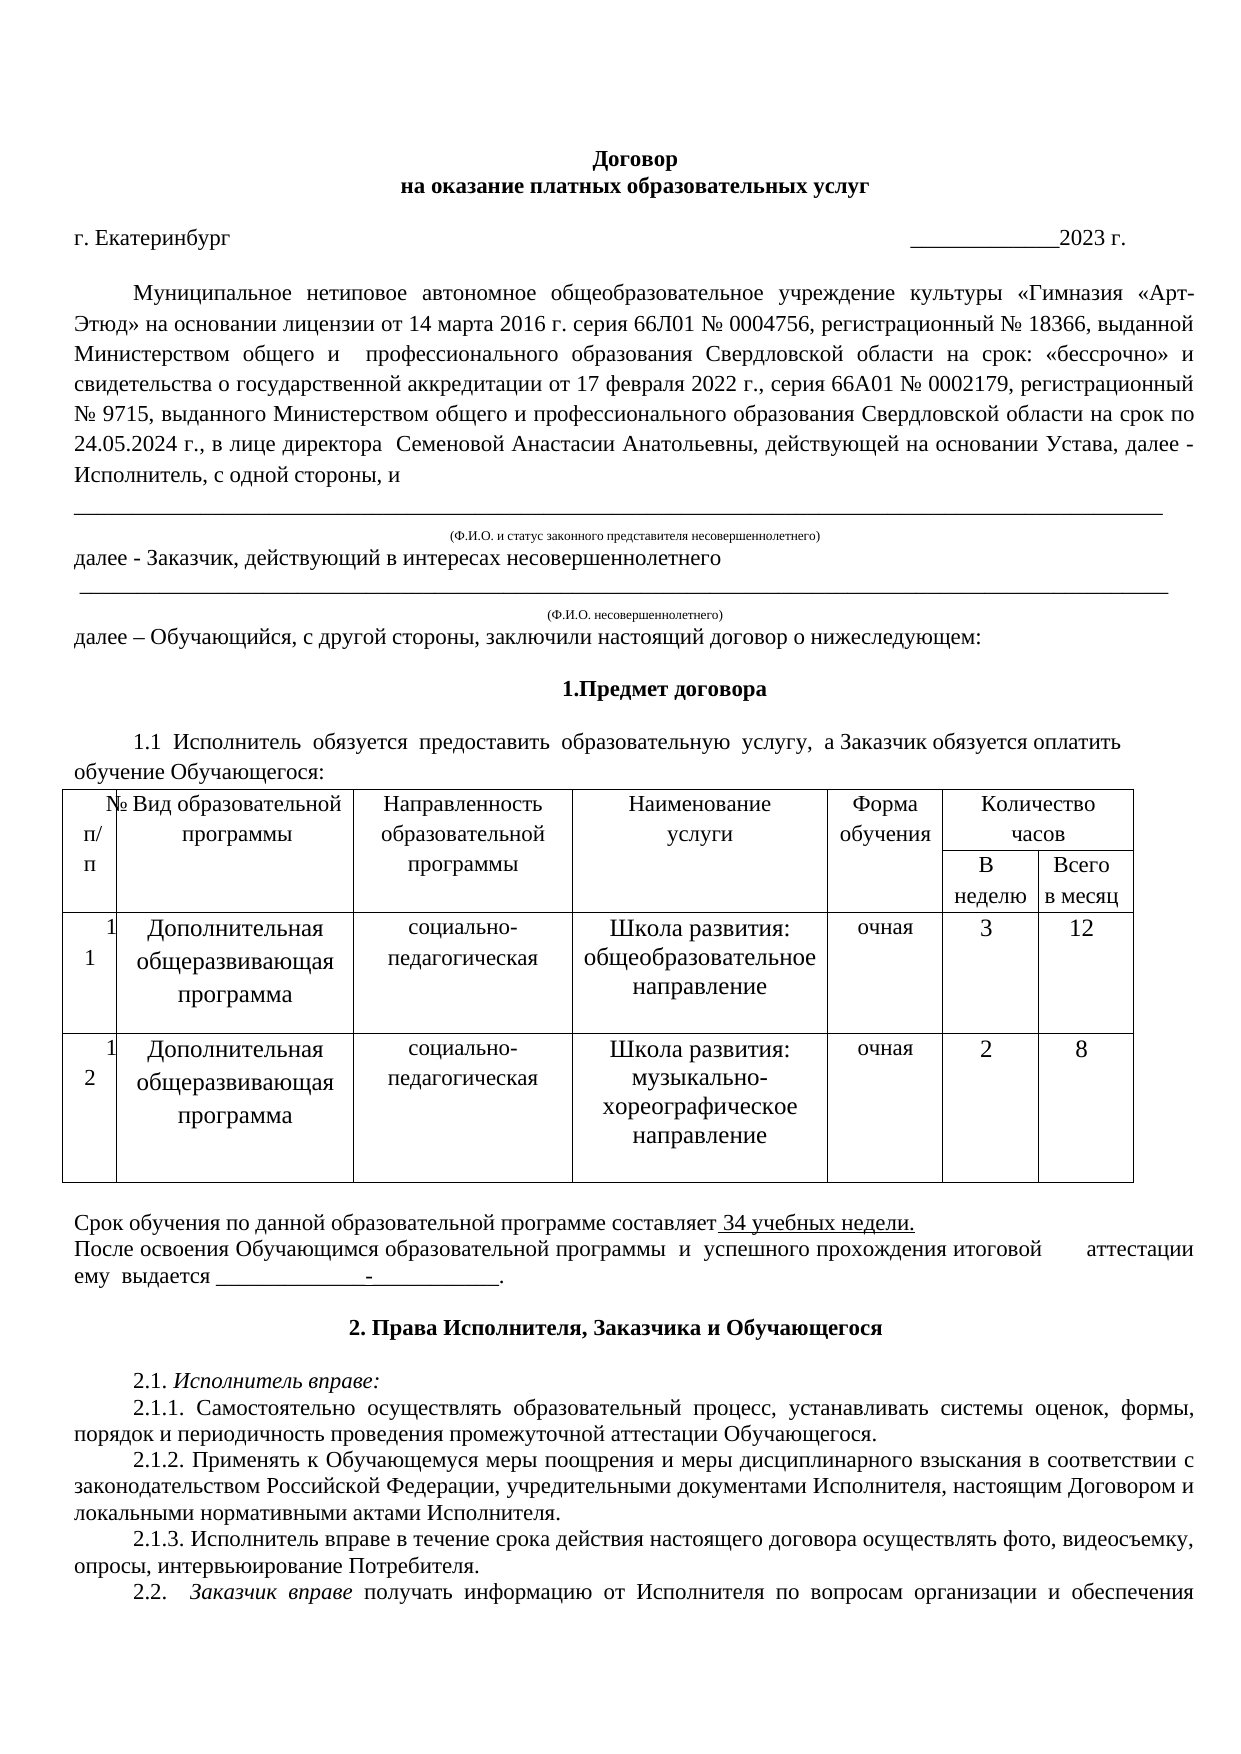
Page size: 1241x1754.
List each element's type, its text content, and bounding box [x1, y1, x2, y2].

table_header Вид образовательной программы [117, 790, 353, 912]
table_cell очная [828, 913, 942, 1033]
table_cell социально-педагогическая [354, 1034, 572, 1182]
table_cell Всего в месяц [1039, 851, 1133, 912]
table_cell 11 [63, 913, 116, 1033]
table_cell очная [828, 1034, 942, 1182]
text далее - Заказчик, действующий в интересах несовершеннолетнего [74, 544, 1196, 570]
text г. Екатеринбург _____________2023 г. [74, 224, 1196, 251]
text 2.1. Исполнитель вправе: [74, 1367, 1196, 1393]
table_cell Дополнительная общеразвивающая программа [117, 1034, 353, 1182]
text Договор [74, 145, 1196, 172]
text 2.1.3. Исполнитель вправе в течение срока действия настоящего договора осуществлять фото, видеосъемку, опросы, интервьюирование Потребителя. [74, 1525, 1196, 1578]
table_header Направленность образовательной программы [354, 790, 572, 912]
text (Ф.И.О. и статус законного представителя несовершеннолетнего) [74, 517, 1196, 544]
text на оказание платных образовательных услуг [74, 172, 1196, 198]
table_cell Школа развития: музыкально-хореографическое направление [573, 1034, 827, 1182]
text Срок обучения по данной образовательной программе составляет 34 учебных недели. [74, 1209, 1196, 1235]
text 2. Права Исполнителя, Заказчика и Обучающегося [111, 1314, 1120, 1341]
text 2.1.1. Самостоятельно осуществлять образовательный процесс, устанавливать системы оценок, формы, порядок и периодичность проведения промежуточной аттестации Обучающегося. [74, 1393, 1196, 1446]
table_cell В неделю [943, 851, 1038, 912]
table_header № п/п [63, 790, 116, 912]
table_cell 8 [1039, 1034, 1133, 1182]
text После освоения Обучающимся образовательной программы и успешного прохождения итоговой аттестации ему выдается _____________-___________. [74, 1235, 1196, 1288]
text далее – Обучающийся, с другой стороны, заключили настоящий договор о нижеследующем: [74, 623, 1196, 649]
table_cell 2 [943, 1034, 1038, 1182]
table_header Наименование услуги [573, 790, 827, 912]
text 2.1.2. Применять к Обучающемуся меры поощрения и меры дисциплинарного взыскания в соответствии с законодательством Российской Федерации, учредительными документами Исполнителя, настоящим Договором и локальными нормативными актами Исполнителя. [74, 1446, 1196, 1525]
table_cell Дополнительная общеразвивающая программа [117, 913, 353, 1033]
table_cell 12 [1039, 913, 1133, 1033]
text 1.Предмет договора [133, 675, 1196, 702]
text _______________________________________________________________________________________________ [74, 570, 1196, 596]
text Муниципальное нетиповое автономное общеобразовательное учреждение культуры «Гимназия «Арт-Этюд» на основании лицензии от 14 марта 2016 г. серия 66Л01 № 0004756, регистрационный № 18366, выданной Министерством общего и профессионального образования Свердловской области на срок: «бессрочно» и свидетельства о государственной аккредитации от 17 февраля 2022 г., серия 66А01 № 0002179, регистрационный № 9715, выданного Министерством общего и профессионального образования Свердловской области на срок по 24.05.2024 г., в лице директора Семеновой Анастасии Анатольевны, действующей на основании Устава, далее - Исполнитель, с одной стороны, и [74, 279, 1196, 487]
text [74, 1578, 1196, 1604]
text 1.1 Исполнитель обязуется предоставить образовательную услугу, а Заказчик обязуется оплатить обучение Обучающегося: [74, 728, 1196, 785]
table_header Форма обучения [828, 790, 942, 912]
text _______________________________________________________________________________________________ [74, 491, 1196, 517]
table_header Количество часов [943, 790, 1133, 850]
table_cell 12 [63, 1034, 116, 1182]
table_cell социально-педагогическая [354, 913, 572, 1033]
text (Ф.И.О. несовершеннолетнего) [74, 596, 1196, 623]
table_cell 3 [943, 913, 1038, 1033]
table_cell Школа развития: общеобразовательное направление [573, 913, 827, 1033]
